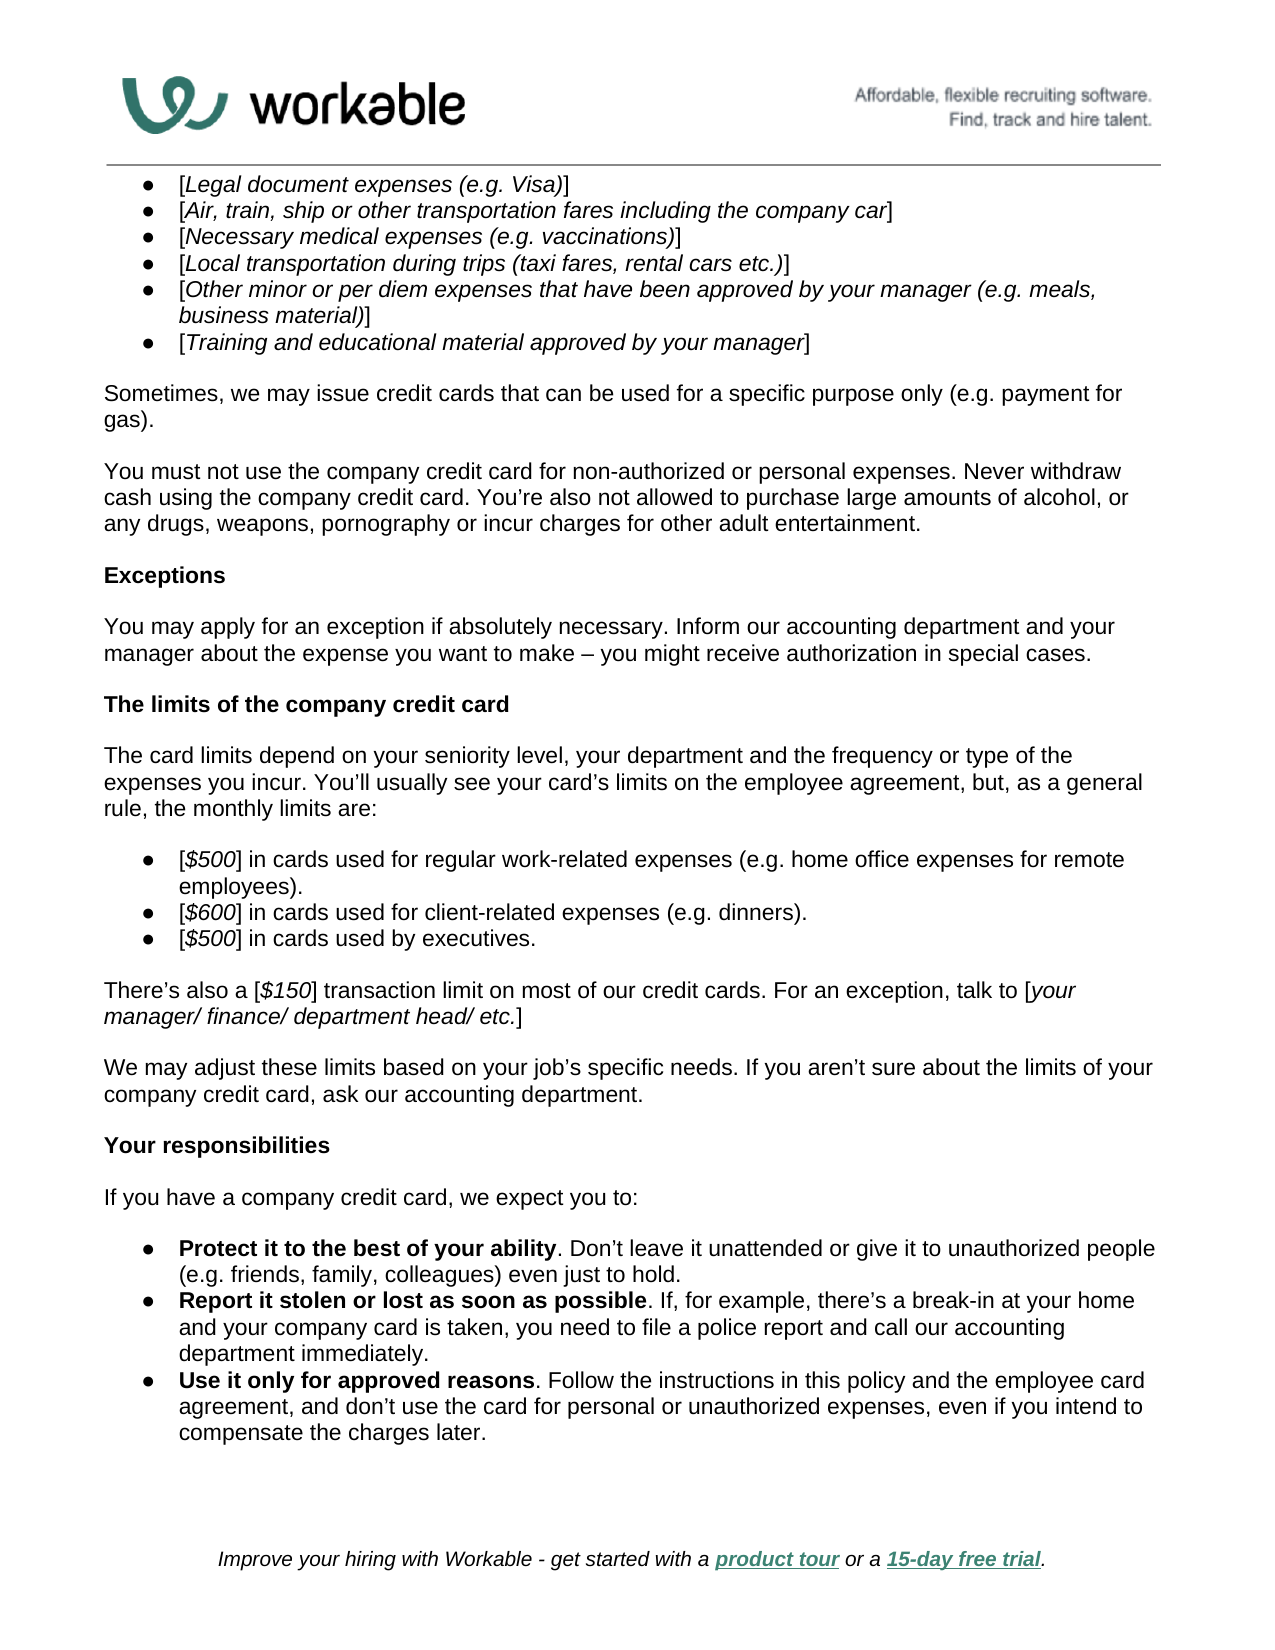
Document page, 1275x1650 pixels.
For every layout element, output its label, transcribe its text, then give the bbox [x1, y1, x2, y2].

text Sometimes, we may issue credit cards that can be used for a specific purpose only (e.g. payment for gas). [103, 380, 1162, 433]
list [Local transportation during trips (taxi fares, rental cars etc.)] [141, 249, 1162, 276]
text The card limits depend on your seniority level, your department and the frequency or type of the expenses you incur. You’ll usually see your card’s limits on the employee agreement, but, as a general rule, the monthly limits are: [103, 742, 1162, 821]
text We may adjust these limits based on your job’s specific needs. If you aren’t sure about the limits of your company credit card, ask our accounting department. [103, 1054, 1162, 1107]
subtitle Your responsibilities [103, 1132, 1162, 1158]
list [Other minor or per diem expenses that have been approved by your manager (e.g. meals, business material)] [141, 276, 1162, 329]
text You may apply for an exception if absolutely necessary. Inform our accounting department and your manager about the expense you want to make – you might receive authorization in special cases. [103, 613, 1162, 666]
list [Training and educational material approved by your manager] [141, 329, 1162, 355]
list Report it stolen or lost as soon as possible. If, for example, there’s a break-in at your home and your company card is taken, you need to file a police report and call our accounting department immediately. [141, 1287, 1162, 1367]
list [Necessary medical expenses (e.g. vaccinations)] [141, 223, 1162, 249]
list Protect it to the best of your ability. Don’t leave it unattended or give it to unauthorized people (e.g. friends, family, colleagues) even just to hold. [141, 1235, 1162, 1287]
list [$500] in cards used for regular work-related expenses (e.g. home office expenses for remote employees). [141, 846, 1162, 899]
text There’s also a [$150] transaction limit on most of our credit cards. For an exception, talk to [your manager/ finance/ department head/ etc.] [103, 977, 1162, 1029]
text If you have a company credit card, we expect you to: [103, 1183, 1162, 1210]
subtitle Exceptions [103, 562, 1162, 588]
list [$600] in cards used for client-related expenses (e.g. dinners). [141, 899, 1162, 925]
subtitle The limits of the company credit card [103, 691, 1162, 717]
list [Legal document expenses (e.g. Visa)] [141, 171, 1162, 197]
list [$500] in cards used by executives. [141, 925, 1162, 952]
picture [103, 75, 1163, 167]
list Use it only for approved reasons. Follow the instructions in this policy and the employee card agreement, and don’t use the card for personal or unauthorized expenses, even if you intend to compensate the charges later. [141, 1367, 1162, 1446]
text You must not use the company credit card for non-authorized or personal expenses. Never withdraw cash using the company credit card. You’re also not allowed to purchase large amounts of alcohol, or any drugs, weapons, pornography or incur charges for other adult entertainment. [103, 458, 1162, 537]
list [Air, train, ship or other transportation fares including the company car] [141, 197, 1162, 223]
